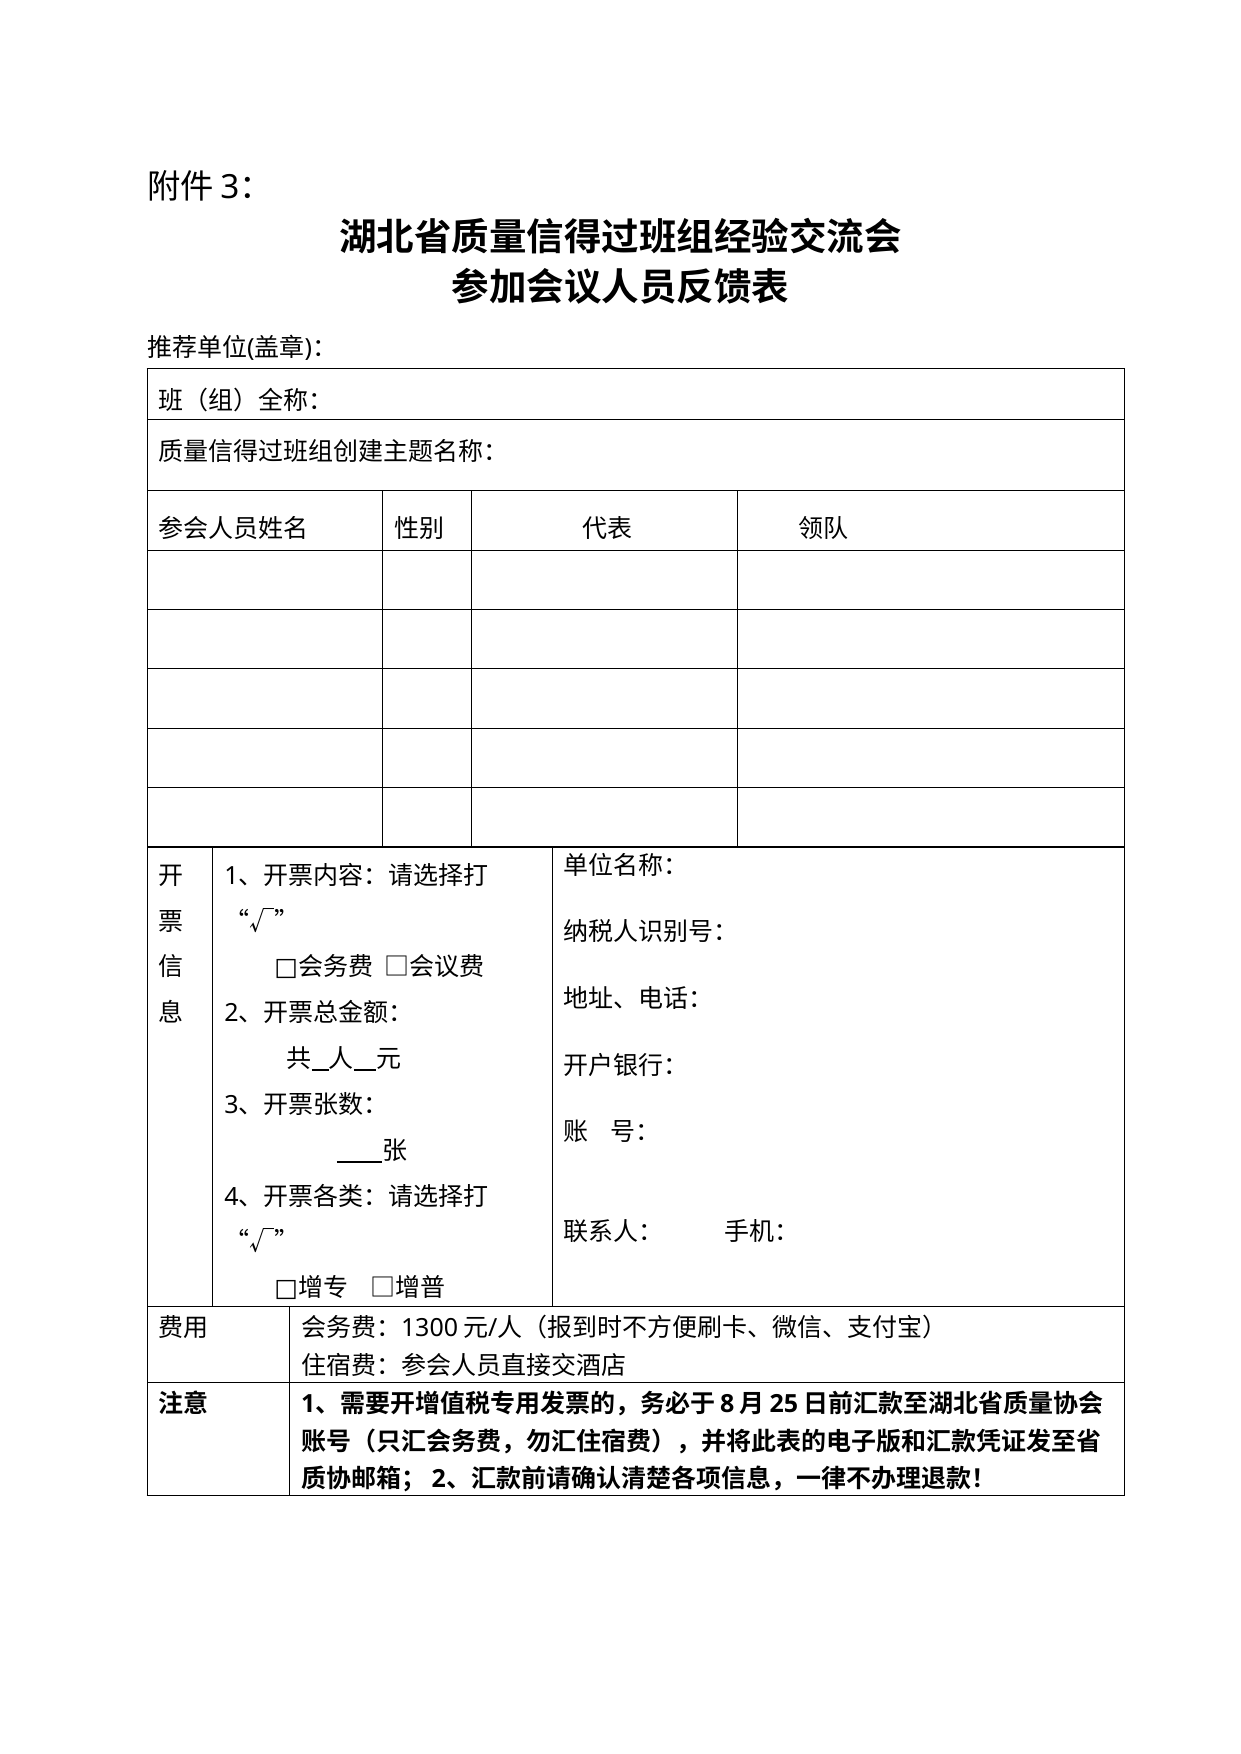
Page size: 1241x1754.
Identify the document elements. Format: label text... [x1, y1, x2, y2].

table_cell [148, 551, 382, 609]
table_cell [383, 788, 471, 846]
table_cell 代表 [472, 491, 737, 549]
table_cell [472, 551, 737, 609]
table_cell [738, 551, 882, 609]
table_cell [148, 729, 382, 787]
table_cell 注意 [148, 1383, 289, 1495]
table_cell [882, 551, 1124, 609]
table_cell [738, 610, 882, 668]
table_cell [383, 669, 471, 728]
table_header 班（组）全称： [148, 369, 1124, 419]
table_cell 费用 [148, 1307, 289, 1382]
table_cell 参会人员姓名 [148, 491, 382, 549]
text 参加会议人员反馈表 [146, 260, 1094, 310]
table_cell [738, 669, 882, 728]
table_cell 单位名称： 纳税人识别号： 地址、电话： 开户银行： 账 号： 联系人： 手机： [553, 848, 1124, 1306]
table_cell [383, 610, 471, 668]
text 附件3： [147, 152, 1094, 210]
table_cell [383, 729, 471, 787]
table_cell [882, 491, 1124, 549]
table_cell 1、开票内容：请选择打“√” □会务费 □会议费 2、开票总金额： 共 人 元 3、开票张数： 张 4、开票各类：请选择打“√” □增专 □增普 [213, 848, 552, 1306]
table_cell 性别 [383, 491, 471, 549]
table_cell 开票信息 [148, 848, 212, 1306]
table_cell [148, 788, 382, 846]
text 湖北省质量信得过班组经验交流会 [146, 210, 1094, 260]
table_cell [383, 551, 471, 609]
table_cell 领队 [738, 491, 882, 549]
table_cell [472, 669, 737, 728]
table_cell [148, 610, 382, 668]
table_cell [882, 788, 1124, 846]
table_cell 1、需要开增值税专用发票的，务必于8月25日前汇款至湖北省质量协会账号（只汇会务费，勿汇住宿费），并将此表的电子版和汇款凭证发至省质协邮箱； 2、汇款前请确认清楚各项信息，一律不办理退款！ [290, 1383, 1124, 1495]
table_cell [882, 669, 1124, 728]
table_cell [882, 610, 1124, 668]
table_cell [472, 610, 737, 668]
table_cell 质量信得过班组创建主题名称： [148, 420, 1124, 490]
table_cell [148, 669, 382, 728]
table_cell [738, 729, 882, 787]
table_cell [882, 729, 1124, 787]
table_cell 会务费：1300元/人（报到时不方便刷卡、微信、支付宝） 住宿费：参会人员直接交酒店 [290, 1307, 1124, 1382]
text 推荐单位(盖章)： [147, 310, 1094, 368]
table_cell [472, 788, 737, 846]
table_cell [738, 788, 882, 846]
table_cell [472, 729, 737, 787]
